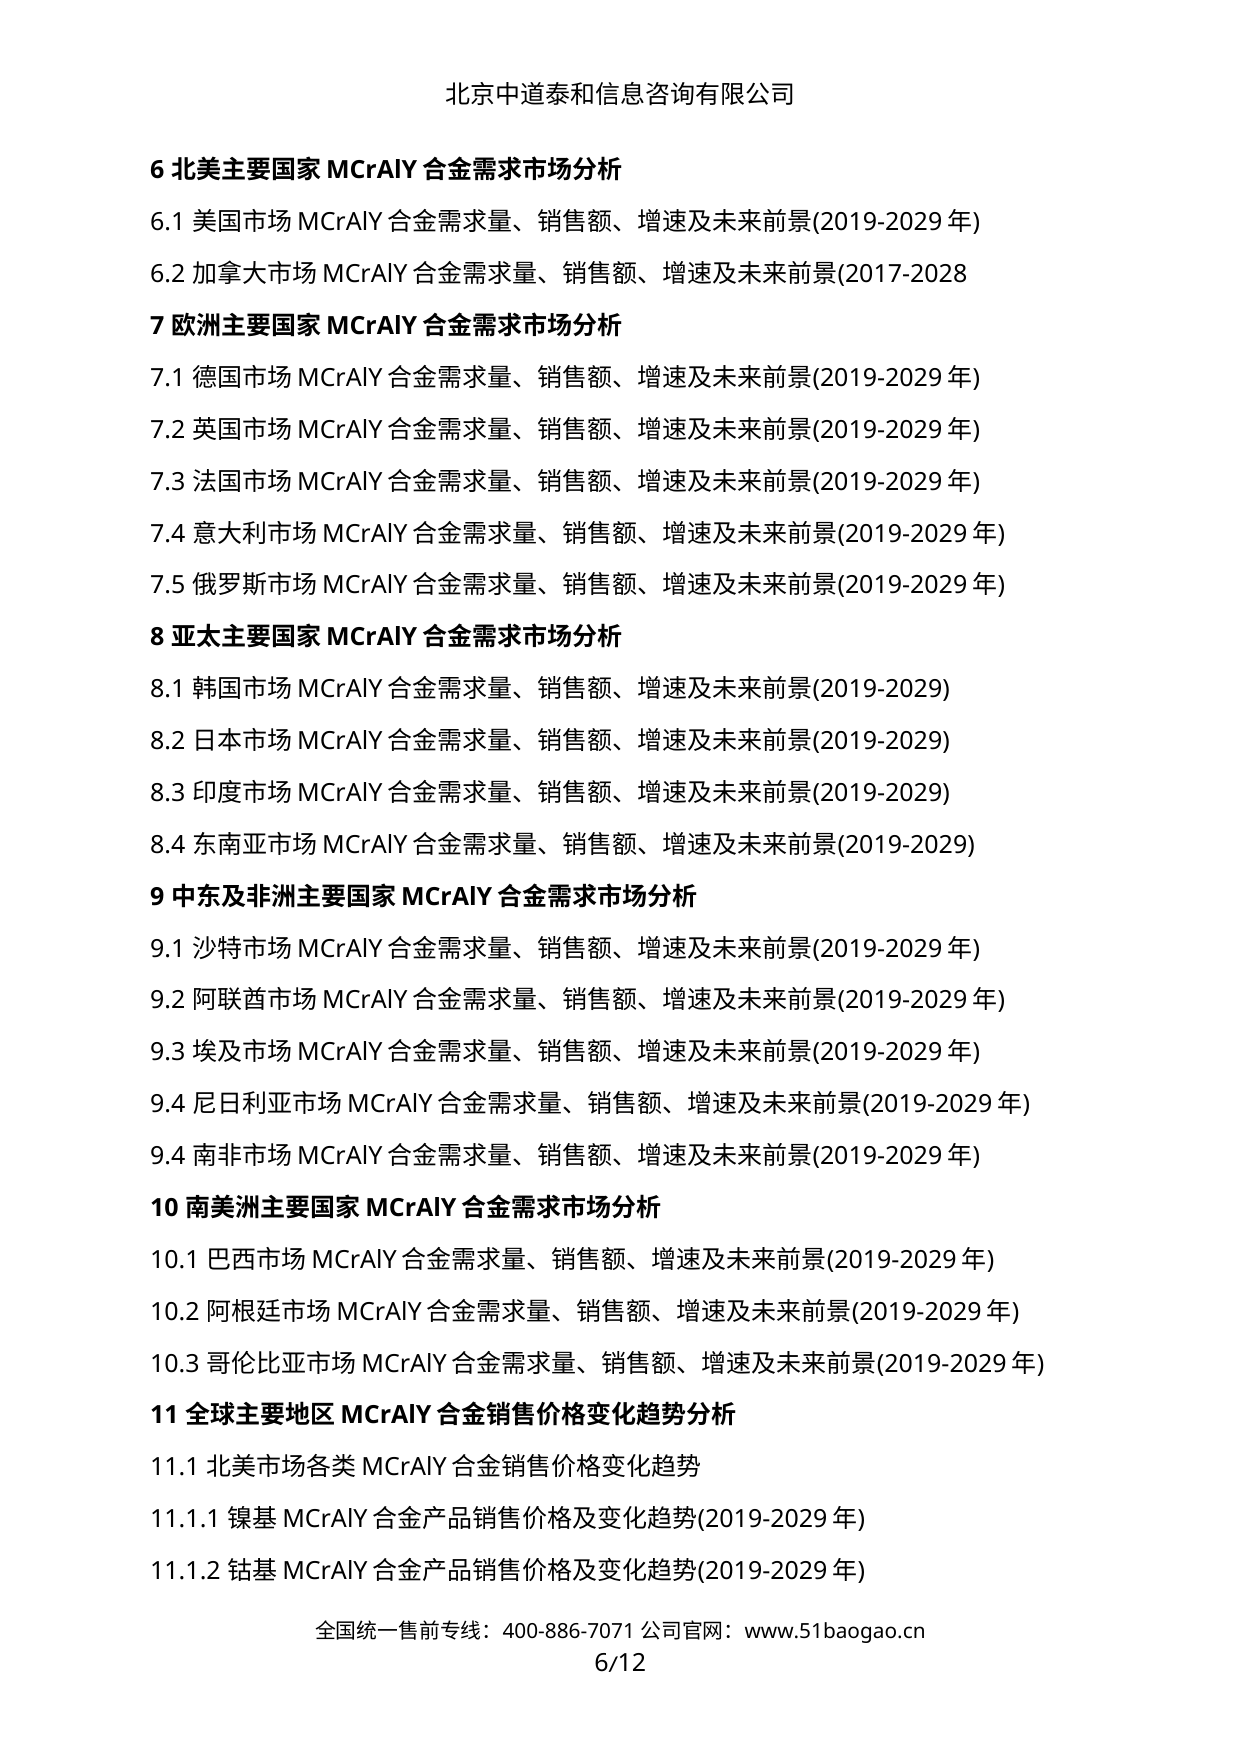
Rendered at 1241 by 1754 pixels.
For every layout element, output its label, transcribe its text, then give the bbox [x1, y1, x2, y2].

text 7.2 英国市场MCrAlY合金需求量、销售额、增速及未来前景(2019-2029年) [150, 409, 1090, 446]
text 10.2 阿根廷市场MCrAlY合金需求量、销售额、增速及未来前景(2019-2029年) [150, 1291, 1090, 1327]
text 11.1.1 镍基MCrAlY合金产品销售价格及变化趋势(2019-2029年) [150, 1499, 1090, 1535]
text 6.1 美国市场MCrAlY合金需求量、销售额、增速及未来前景(2019-2029年) [150, 202, 1090, 238]
text 7.4 意大利市场MCrAlY合金需求量、销售额、增速及未来前景(2019-2029年) [150, 513, 1090, 549]
text 8.4 东南亚市场MCrAlY合金需求量、销售额、增速及未来前景(2019-2029) [150, 824, 1090, 861]
text 9.2 阿联酋市场MCrAlY合金需求量、销售额、增速及未来前景(2019-2029年) [150, 980, 1090, 1016]
text 11.1 北美市场各类MCrAlY合金销售价格变化趋势 [150, 1447, 1090, 1483]
text 10.3 哥伦比亚市场MCrAlY合金需求量、销售额、增速及未来前景(2019-2029年) [150, 1343, 1090, 1379]
text 7.1 德国市场MCrAlY合金需求量、销售额、增速及未来前景(2019-2029年) [150, 357, 1090, 394]
text 8.1 韩国市场MCrAlY合金需求量、销售额、增速及未来前景(2019-2029) [150, 669, 1090, 705]
text 9.4 南非市场MCrAlY合金需求量、销售额、增速及未来前景(2019-2029年) [150, 1136, 1090, 1172]
text 9.4 尼日利亚市场MCrAlY合金需求量、销售额、增速及未来前景(2019-2029年) [150, 1084, 1090, 1120]
text 9.3 埃及市场MCrAlY合金需求量、销售额、增速及未来前景(2019-2029年) [150, 1032, 1090, 1068]
text 10.1 巴西市场MCrAlY合金需求量、销售额、增速及未来前景(2019-2029年) [150, 1239, 1090, 1276]
text 7.3 法国市场MCrAlY合金需求量、销售额、增速及未来前景(2019-2029年) [150, 461, 1090, 497]
text 8.2 日本市场MCrAlY合金需求量、销售额、增速及未来前景(2019-2029) [150, 721, 1090, 757]
text 11 全球主要地区MCrAlY合金销售价格变化趋势分析 [150, 1395, 1090, 1431]
text 7.5 俄罗斯市场MCrAlY合金需求量、销售额、增速及未来前景(2019-2029年) [150, 565, 1090, 601]
text 6 北美主要国家MCrAlY合金需求市场分析 [150, 150, 1090, 186]
text 6.2 加拿大市场MCrAlY合金需求量、销售额、增速及未来前景(2017-2028 [150, 254, 1090, 290]
text 8.3 印度市场MCrAlY合金需求量、销售额、增速及未来前景(2019-2029) [150, 772, 1090, 809]
text 9 中东及非洲主要国家MCrAlY合金需求市场分析 [150, 876, 1090, 912]
text 8 亚太主要国家MCrAlY合金需求市场分析 [150, 617, 1090, 653]
text 10 南美洲主要国家MCrAlY合金需求市场分析 [150, 1187, 1090, 1224]
text 11.1.2 钴基MCrAlY合金产品销售价格及变化趋势(2019-2029年) [150, 1551, 1090, 1587]
text 7 欧洲主要国家MCrAlY合金需求市场分析 [150, 306, 1090, 342]
text 9.1 沙特市场MCrAlY合金需求量、销售额、增速及未来前景(2019-2029年) [150, 928, 1090, 964]
